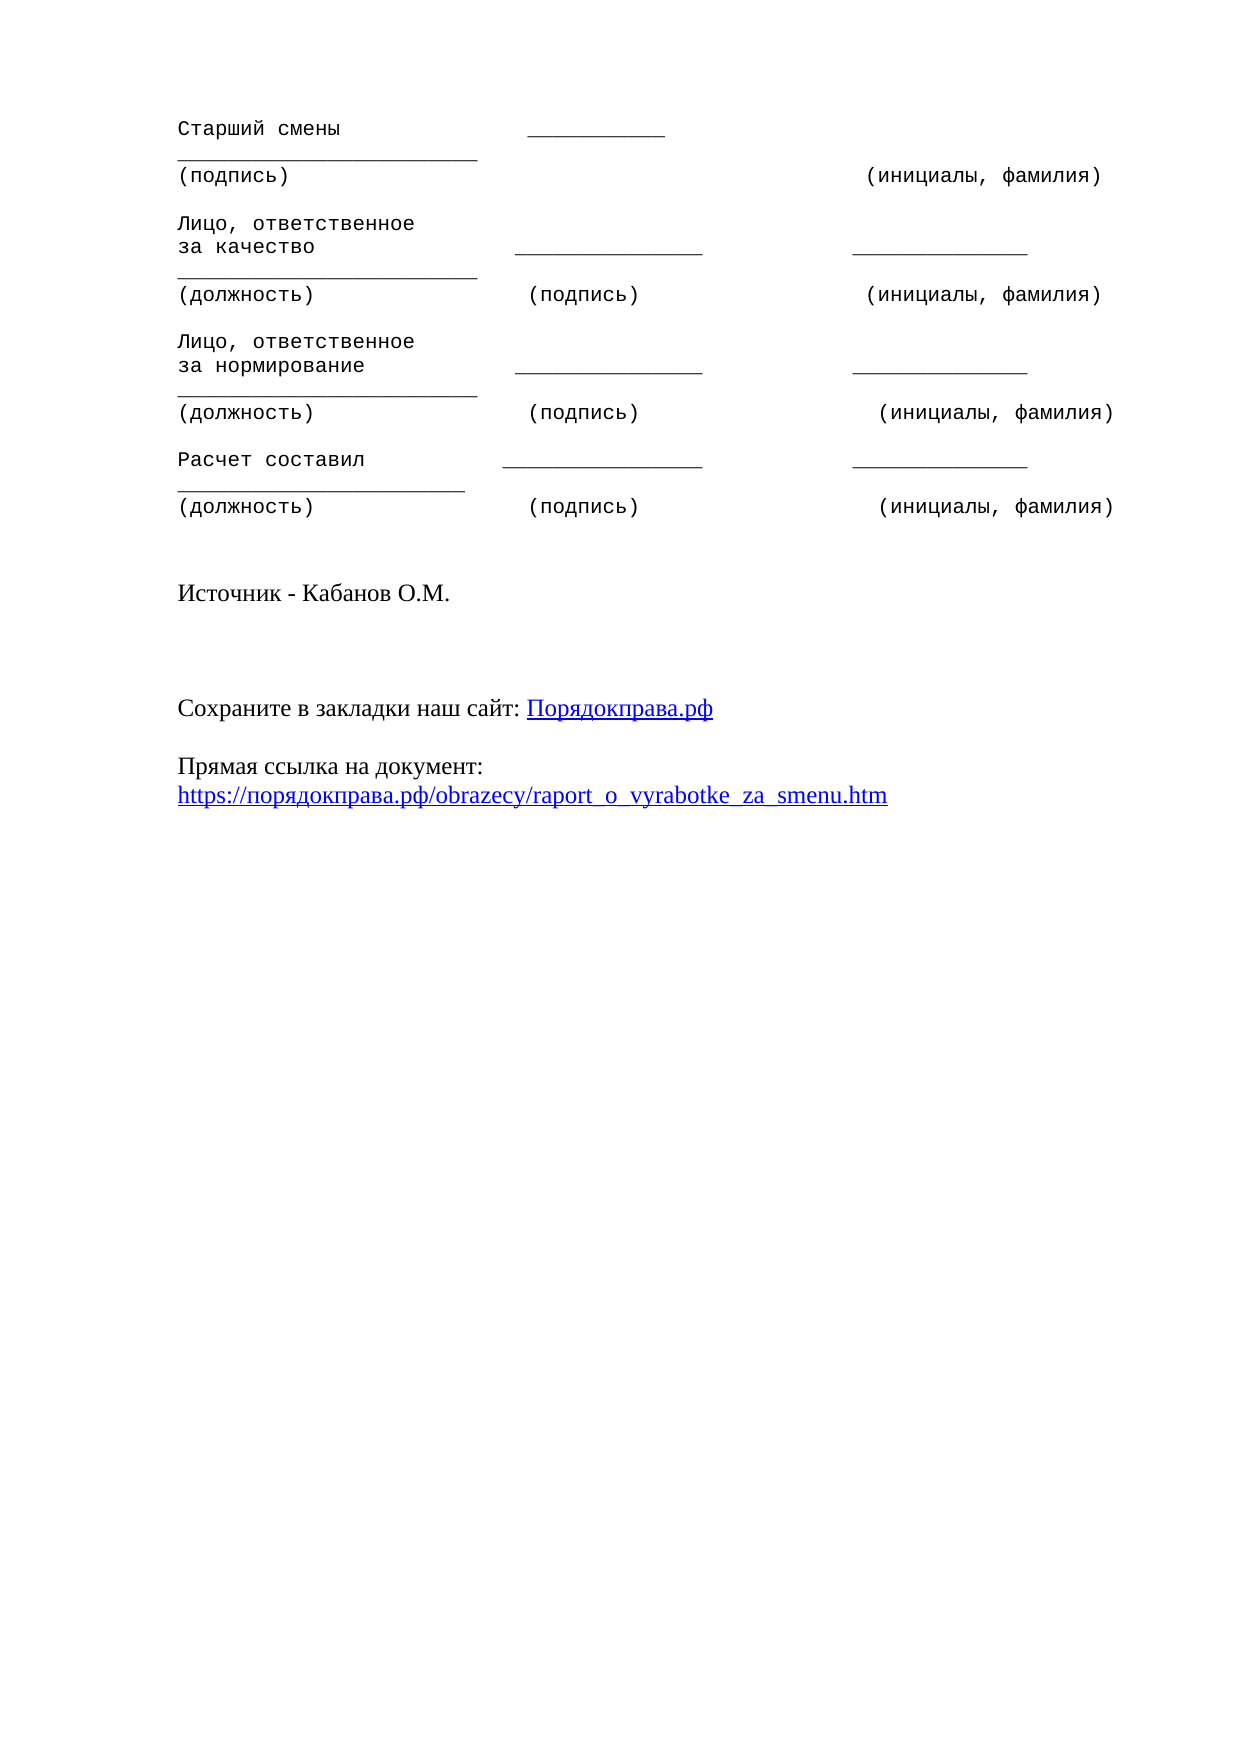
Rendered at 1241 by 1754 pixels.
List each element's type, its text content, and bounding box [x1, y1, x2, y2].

text (подпись) (инициалы, фамилия) [177, 165, 1152, 189]
text за нормирование _______________ ______________ ________________________ [177, 354, 1152, 402]
text Лицо, ответственное [177, 331, 1152, 354]
text Сохраните в закладки наш сайт: Порядокправа.рф Прямая ссылка на документ: https://порядокправа.рф/obrazecy/raport_o_vyrabotke_za_smenu.htm [177, 636, 1152, 808]
text (должность) (подпись) (инициалы, фамилия) [177, 402, 1152, 426]
text за качество _______________ ______________ ________________________ [177, 236, 1152, 284]
text Лицо, ответственное [177, 213, 1152, 236]
text Расчет составил ________________ ______________ _______________________ [177, 449, 1152, 496]
text Источник - Кабанов О.М. [177, 578, 1152, 607]
text (должность) (подпись) (инициалы, фамилия) [177, 284, 1152, 307]
text (должность) (подпись) (инициалы, фамилия) [177, 496, 1152, 520]
text Старший смены ___________ ________________________ [177, 118, 1152, 165]
